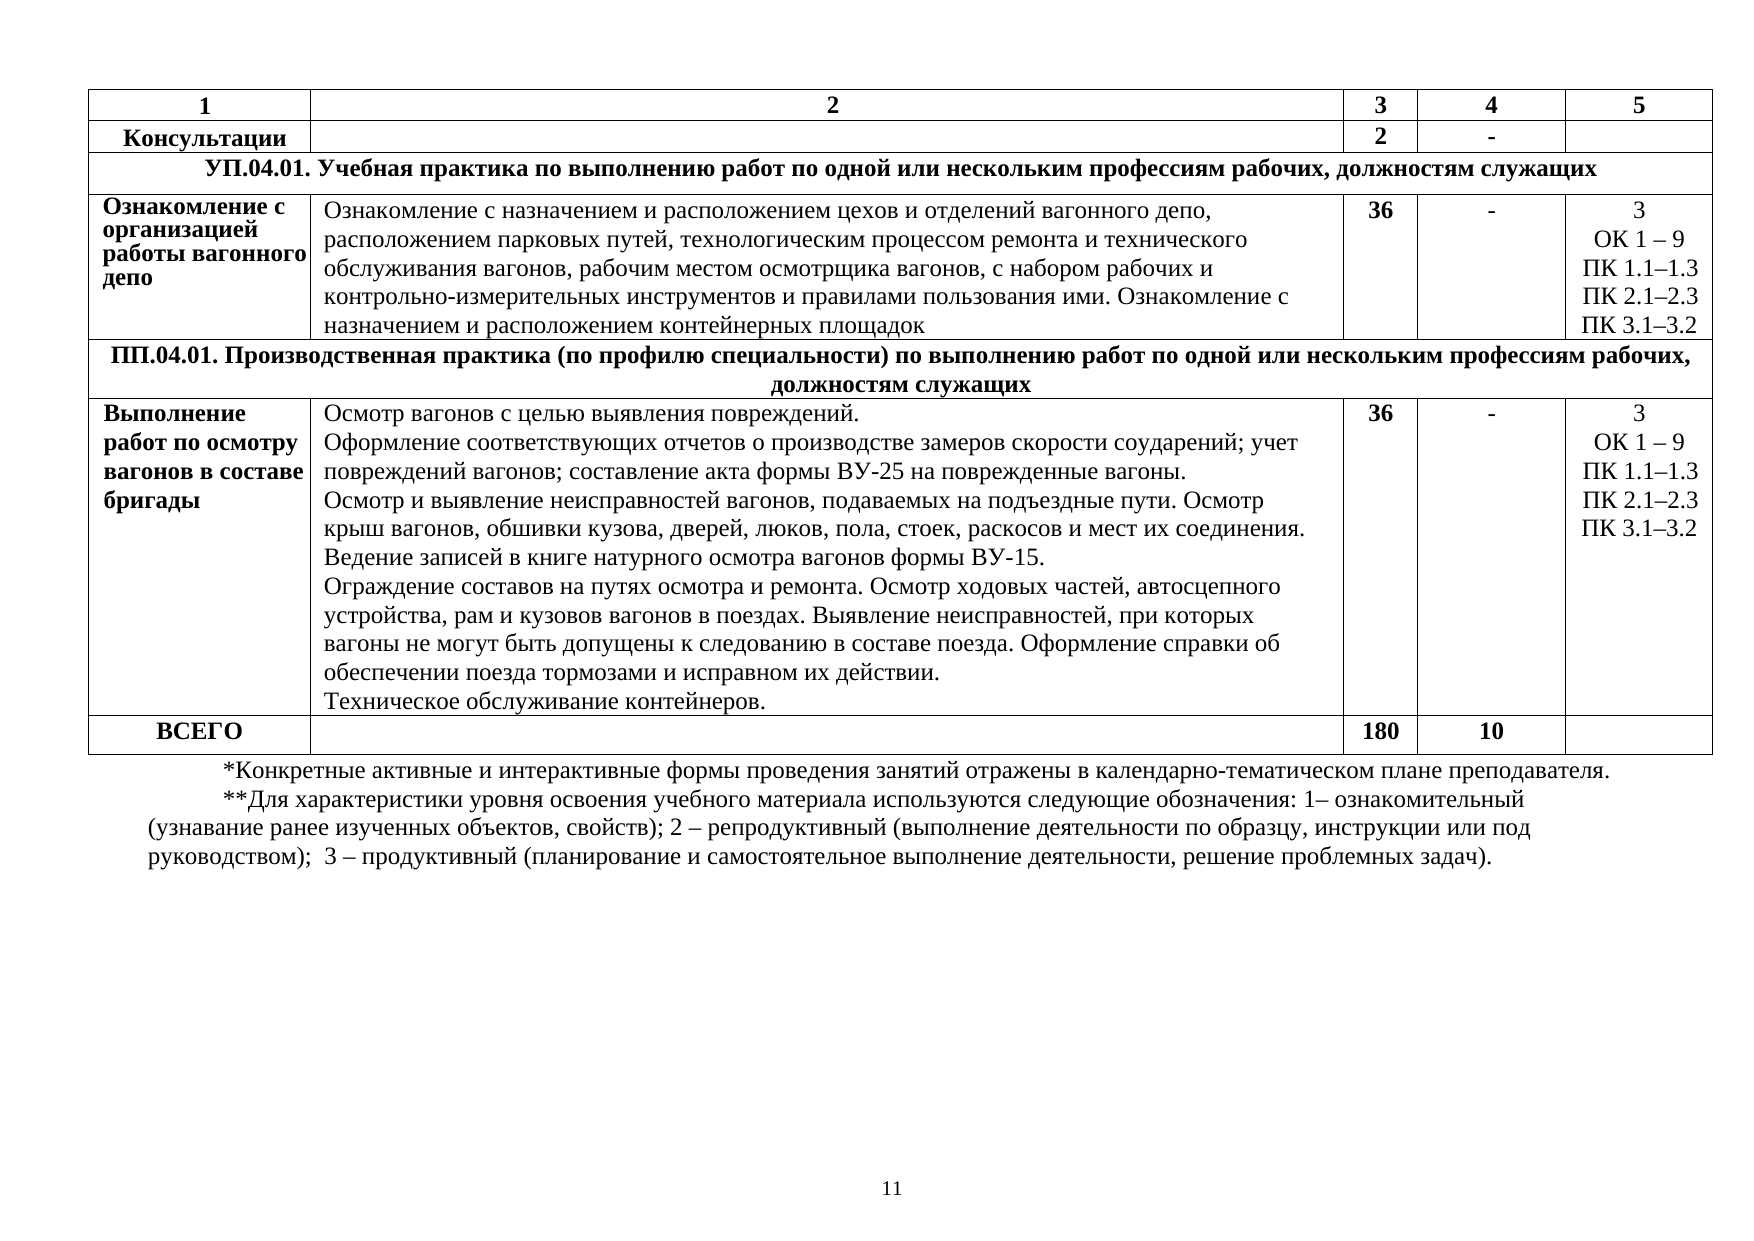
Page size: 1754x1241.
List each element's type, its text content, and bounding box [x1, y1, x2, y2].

table_cell - [1418, 121, 1565, 152]
table_cell 180 [1344, 716, 1417, 754]
table_cell [311, 121, 1343, 152]
table_cell 36 [1344, 399, 1417, 715]
table_cell Консультации [89, 121, 310, 152]
table_cell 3 ОК 1 – 9 ПК 1.1–1.3 ПК 2.1–2.3 ПК 3.1–3.2 [1566, 195, 1712, 339]
text *Конкретные активные и интерактивные формы проведения занятий отражены в календарно-тематическом плане преподавателя. [148, 755, 1636, 784]
table_cell 1 [89, 90, 310, 120]
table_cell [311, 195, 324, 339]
table_cell - [1418, 399, 1565, 715]
table_cell 4 [1418, 90, 1565, 120]
table_cell 5 [1566, 90, 1712, 120]
table_cell - [1418, 195, 1565, 339]
table_cell ПП.04.01. Производственная практика (по профилю специальности) по выполнению работ по одной или нескольким профессиям рабочих, должностям служащих [89, 340, 1712, 397]
table_cell 36 [1344, 195, 1417, 339]
table_cell ВСЕГО [89, 716, 310, 754]
table_cell [311, 716, 1343, 754]
table_cell УП.04.01. Учебная практика по выполнению работ по одной или нескольким профессиям рабочих, должностям служащих [89, 153, 1712, 194]
table_cell Выполнение работ по осмотру вагонов в составе бригады [89, 399, 310, 715]
table_cell [1566, 716, 1712, 754]
table_cell 10 [1418, 716, 1565, 754]
table_cell Ознакомление с организацией работы вагонного депо [89, 195, 310, 339]
table_cell 3 ОК 1 – 9 ПК 1.1–1.3 ПК 2.1–2.3 ПК 3.1–3.2 [1566, 399, 1712, 715]
table_cell 3 [1344, 90, 1417, 120]
table_cell Осмотр вагонов с целью выявления повреждений. Оформление соответствующих отчетов о производстве замеров скорости соударений; учет повреждений вагонов; составление акта формы ВУ-25 на поврежденные вагоны. Осмотр и выявление неисправностей вагонов, подаваемых на подъездные пути. Осмотр крыш вагонов, обшивки кузова, дверей, люков, пола, стоек, раскосов и мест их соединения. Ведение записей в книге натурного осмотра вагонов формы ВУ-15. Ограждение составов на путях осмотра и ремонта. Осмотр ходовых частей, автосцепного устройства, рам и кузовов вагонов в поездах. Выявление неисправностей, при которых вагоны не могут быть допущены к следованию в составе поезда. Оформление справки об обеспечении поезда тормозами и исправном их действии. Техническое обслуживание контейнеров. [311, 399, 1343, 715]
text **Для характеристики уровня освоения учебного материала используются следующие обозначения: 1– ознакомительный (узнавание ранее изученных объектов, свойств); 2 – репродуктивный (выполнение деятельности по образцу, инструкции или под руководством); 3 – продуктивный (планирование и самостоятельное выполнение деятельности, решение проблемных задач). [148, 784, 1636, 870]
table_cell 2 [311, 90, 1343, 120]
table_cell 2 [1344, 121, 1417, 152]
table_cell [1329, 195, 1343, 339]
table_cell [1566, 121, 1712, 152]
